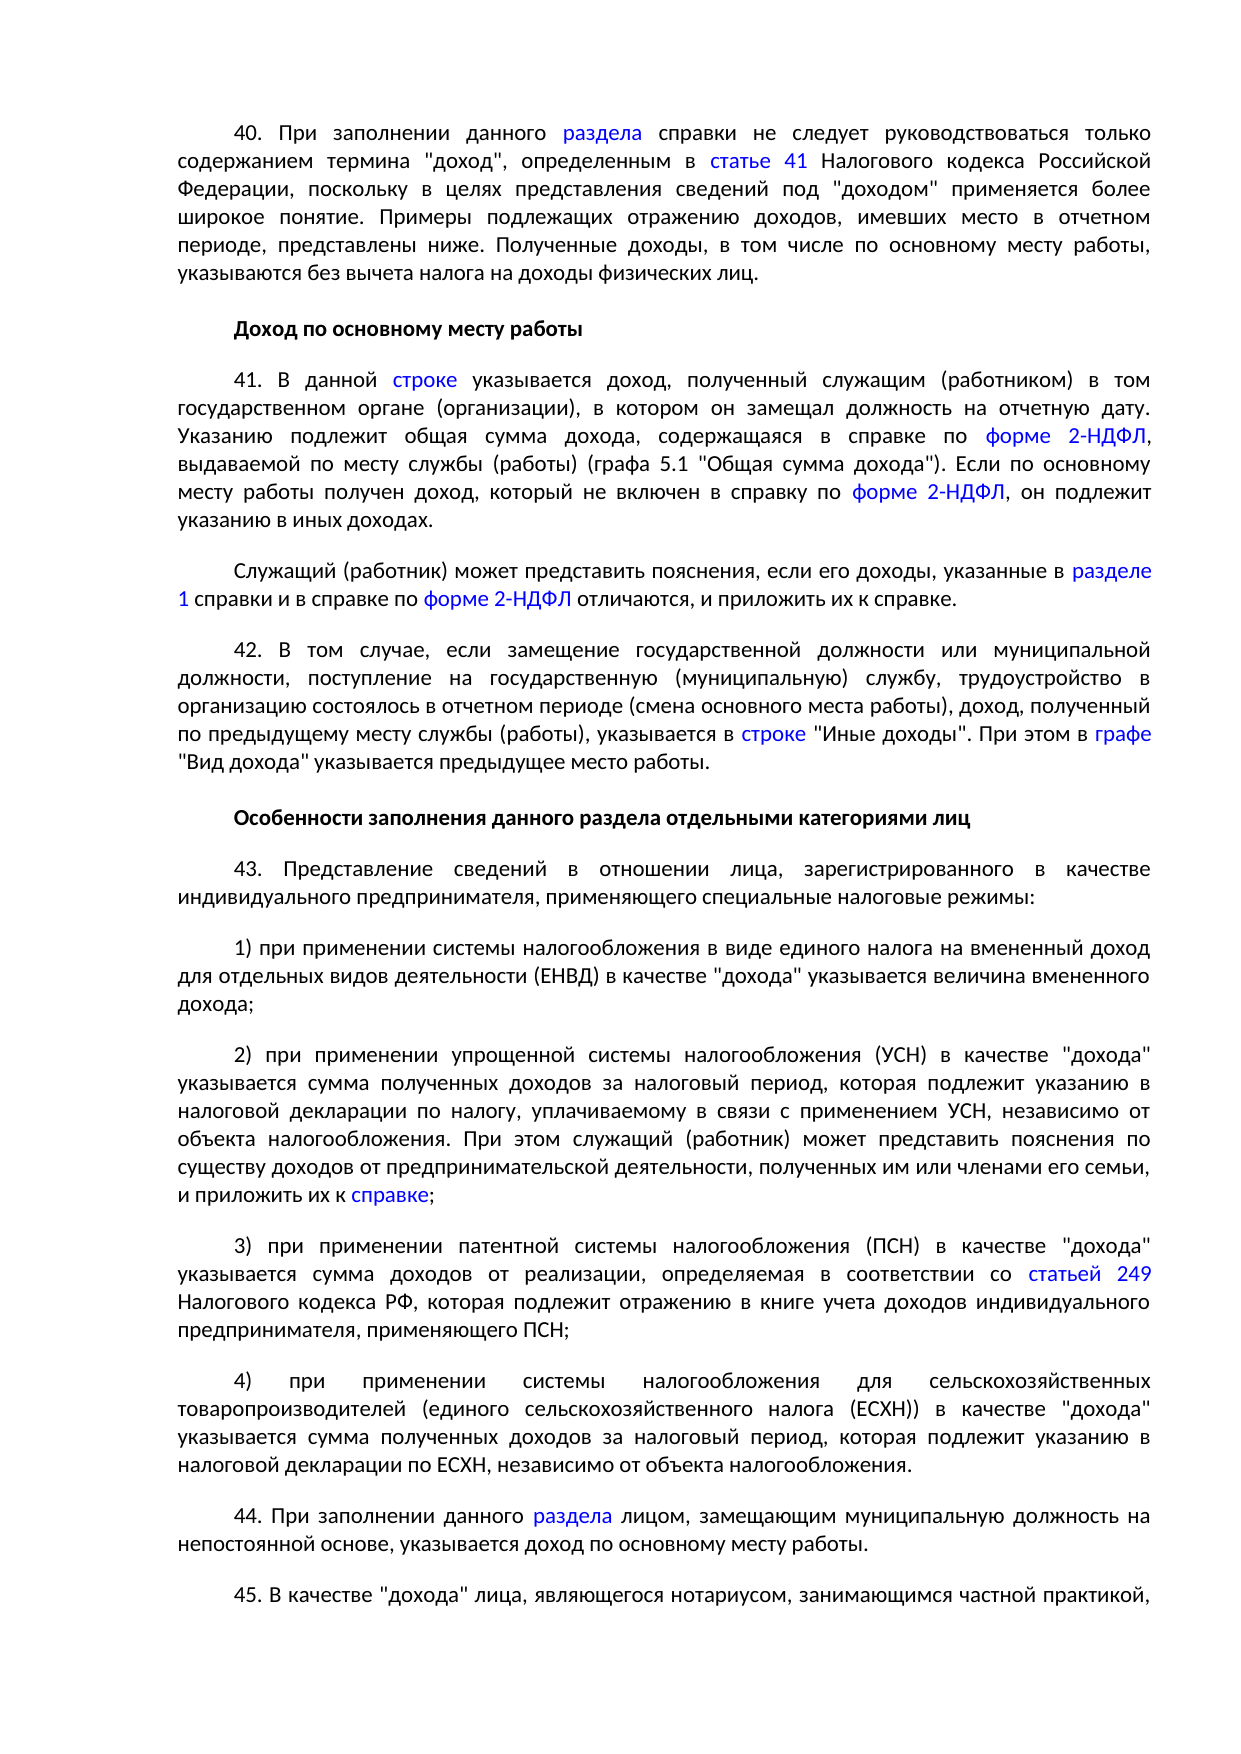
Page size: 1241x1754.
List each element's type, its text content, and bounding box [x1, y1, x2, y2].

text 3) при применении патентной системы налогообложения (ПСН) в качестве "дохода" указывается сумма доходов от реализации, определяемая в соответствии со статьей 249 Налогового кодекса РФ, которая подлежит отражению в книге учета доходов индивидуального предпринимателя, применяющего ПСН; [177, 1231, 1152, 1343]
text 1) при применении системы налогообложения в виде единого налога на вмененный доход для отдельных видов деятельности (ЕНВД) в качестве "дохода" указывается величина вмененного дохода; [177, 933, 1152, 1017]
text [177, 1580, 1152, 1608]
text Служащий (работник) может представить пояснения, если его доходы, указанные в разделе 1 справки и в справке по форме 2-НДФЛ отличаются, и приложить их к справке. [177, 556, 1152, 612]
text 43. Представление сведений в отношении лица, зарегистрированного в качестве индивидуального предпринимателя, применяющего специальные налоговые режимы: [177, 854, 1152, 910]
text 2) при применении упрощенной системы налогообложения (УСН) в качестве "дохода" указывается сумма полученных доходов за налоговый период, которая подлежит указанию в налоговой декларации по налогу, уплачиваемому в связи с применением УСН, независимо от объекта налогообложения. При этом служащий (работник) может представить пояснения по существу доходов от предпринимательской деятельности, полученных им или членами его семьи, и приложить их к справке; [177, 1040, 1152, 1208]
text 4) при применении системы налогообложения для сельскохозяйственных товаропроизводителей (единого сельскохозяйственного налога (ЕСХН)) в качестве "дохода" указывается сумма полученных доходов за налоговый период, которая подлежит указанию в налоговой декларации по ЕСХН, независимо от объекта налогообложения. [177, 1366, 1152, 1478]
title Особенности заполнения данного раздела отдельными категориями лиц [177, 803, 1152, 831]
text 42. В том случае, если замещение государственной должности или муниципальной должности, поступление на государственную (муниципальную) службу, трудоустройство в организацию состоялось в отчетном периоде (смена основного места работы), доход, полученный по предыдущему месту службы (работы), указывается в строке "Иные доходы". При этом в графе "Вид дохода" указывается предыдущее место работы. [177, 635, 1152, 775]
text 44. При заполнении данного раздела лицом, замещающим муниципальную должность на непостоянной основе, указывается доход по основному месту работы. [177, 1501, 1152, 1557]
text 40. При заполнении данного раздела справки не следует руководствоваться только содержанием термина "доход", определенным в статье 41 Налогового кодекса Российской Федерации, поскольку в целях представления сведений под "доходом" применяется более широкое понятие. Примеры подлежащих отражению доходов, имевших место в отчетном периоде, представлены ниже. Полученные доходы, в том числе по основному месту работы, указываются без вычета налога на доходы физических лиц. [177, 118, 1152, 286]
text 41. В данной строке указывается доход, полученный служащим (работником) в том государственном органе (организации), в котором он замещал должность на отчетную дату. Указанию подлежит общая сумма дохода, содержащаяся в справке по форме 2-НДФЛ, выдаваемой по месту службы (работы) (графа 5.1 "Общая сумма дохода"). Если по основному месту работы получен доход, который не включен в справку по форме 2-НДФЛ, он подлежит указанию в иных доходах. [177, 365, 1152, 533]
title Доход по основному месту работы [177, 314, 1152, 342]
